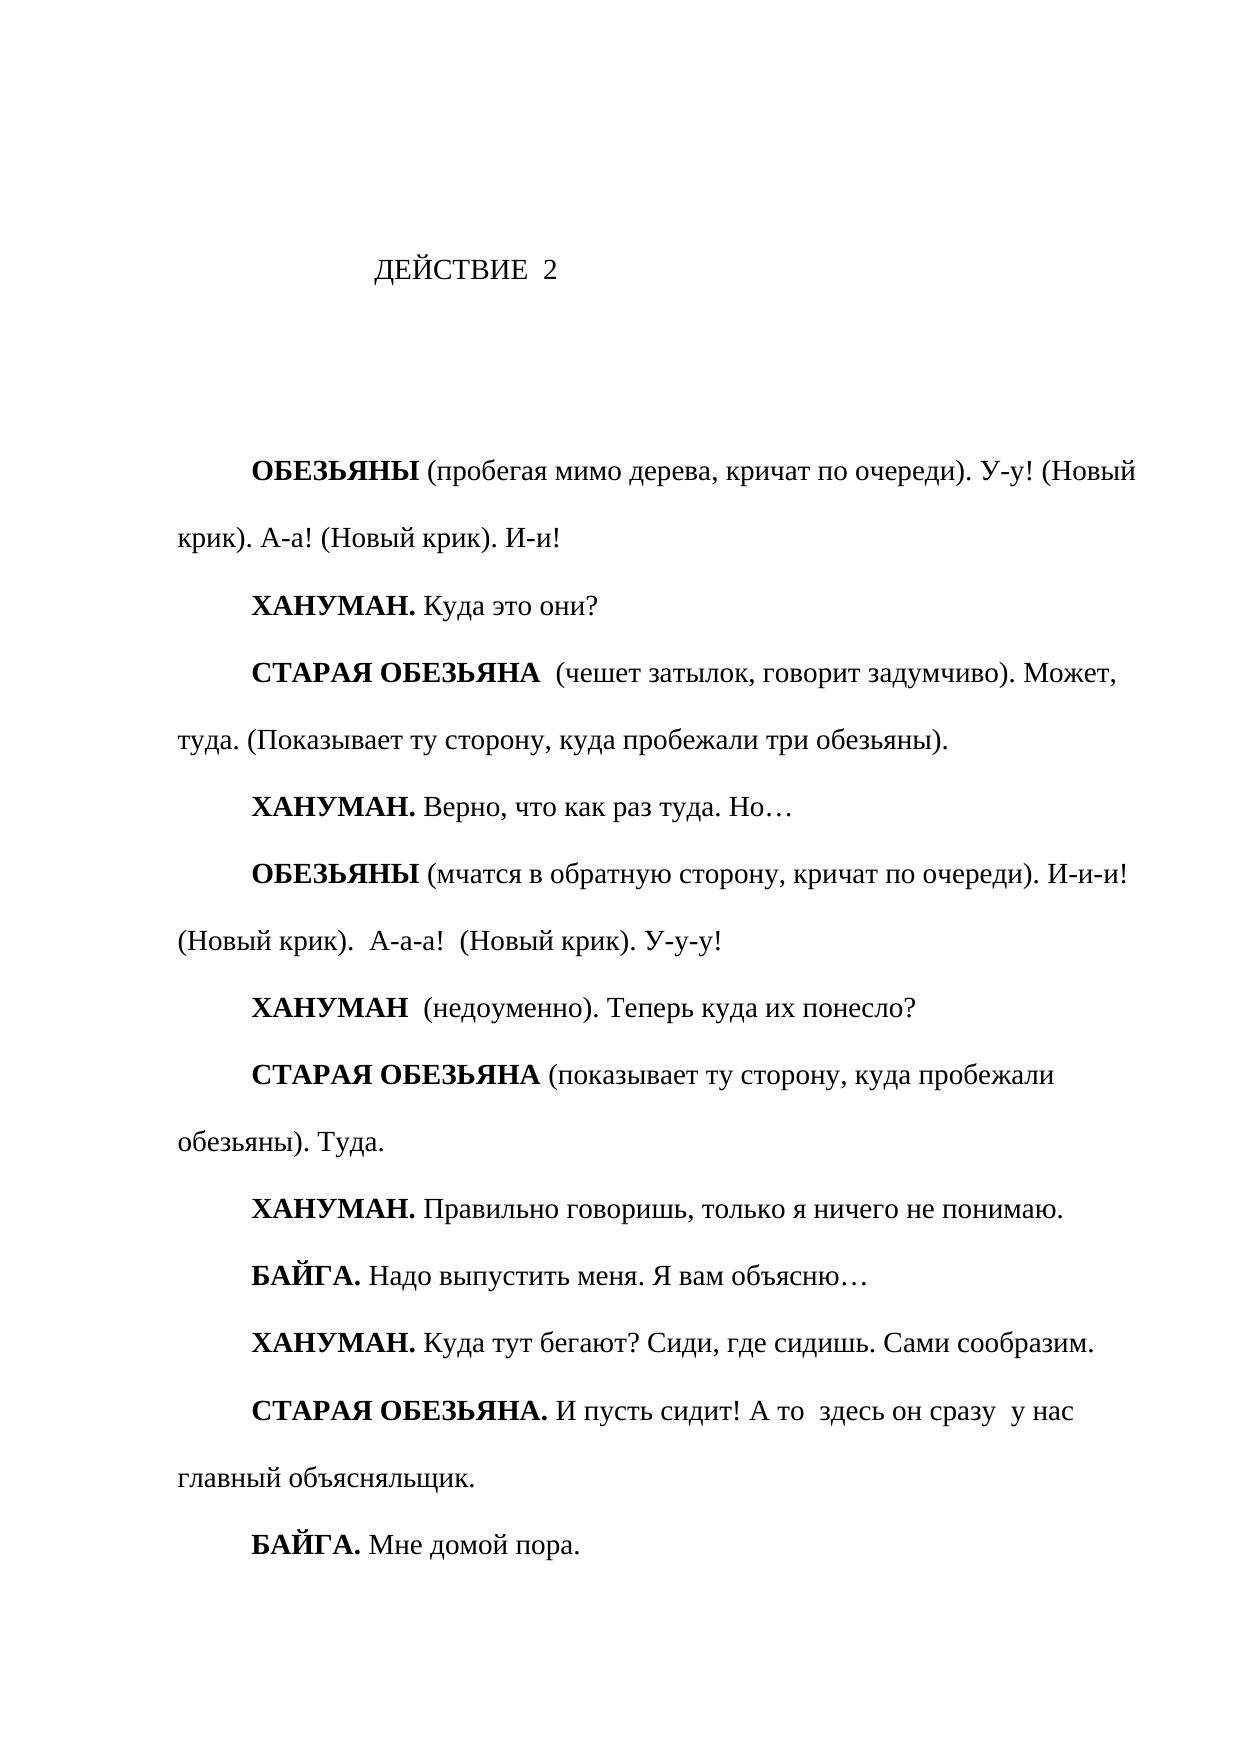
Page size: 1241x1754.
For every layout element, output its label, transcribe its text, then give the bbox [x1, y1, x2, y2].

text ХАНУМАН. Куда тут бегают? Сиди, где сидишь. Сами сообразим. [177, 1326, 1152, 1359]
text БАЙГА. Надо выпустить меня. Я вам объясню… [177, 1258, 1152, 1292]
text ОБЕЗЬЯНЫ (мчатся в обратную сторону, кричат по очереди). И-и-и! (Новый крик). А-а-а! (Новый крик). У-у-у! [177, 856, 1152, 957]
text ХАНУМАН (недоуменно). Теперь куда их понесло? [177, 990, 1152, 1024]
text СТАРАЯ ОБЕЗЬЯНА. И пусть сидит! А то здесь он сразу у нас главный объясняльщик. [177, 1393, 1152, 1493]
text ХАНУМАН. Куда это они? [177, 588, 1152, 621]
text ХАНУМАН. Правильно говоришь, только я ничего не понимаю. [177, 1191, 1152, 1225]
text ХАНУМАН. Верно, что как раз туда. Но… [177, 789, 1152, 822]
text ДЕЙСТВИЕ 2 [177, 252, 1152, 286]
text СТАРАЯ ОБЕЗЬЯНА (чешет затылок, говорит задумчиво). Может, туда. (Показывает ту сторону, куда пробежали три обезьяны). [177, 655, 1152, 755]
text СТАРАЯ ОБЕЗЬЯНА (показывает ту сторону, куда пробежали обезьяны). Туда. [177, 1057, 1152, 1158]
text ОБЕЗЬЯНЫ (пробегая мимо дерева, кричат по очереди). У-у! (Новый крик). А-а! (Новый крик). И-и! [177, 453, 1152, 554]
text БАЙГА. Мне домой пора. [177, 1527, 1152, 1560]
